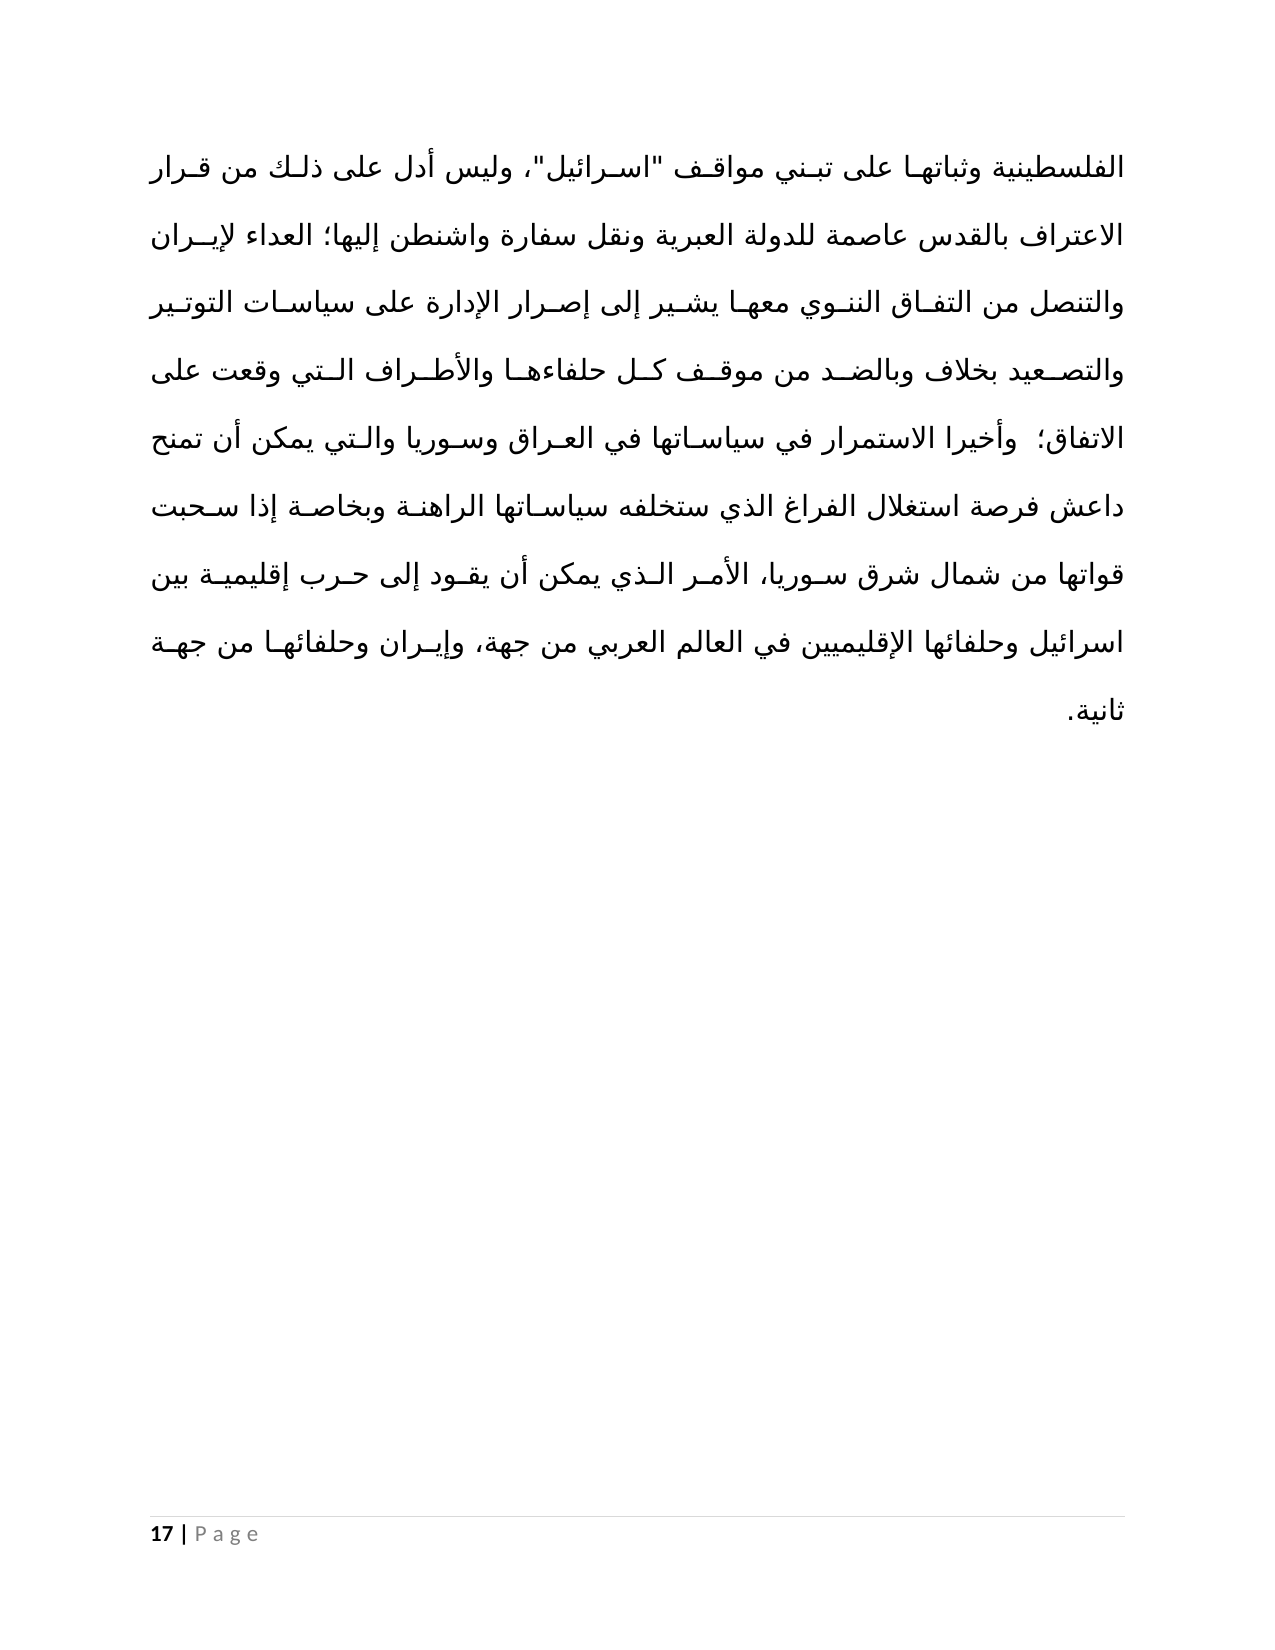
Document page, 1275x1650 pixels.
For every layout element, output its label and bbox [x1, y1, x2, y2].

text [150, 150, 1125, 727]
